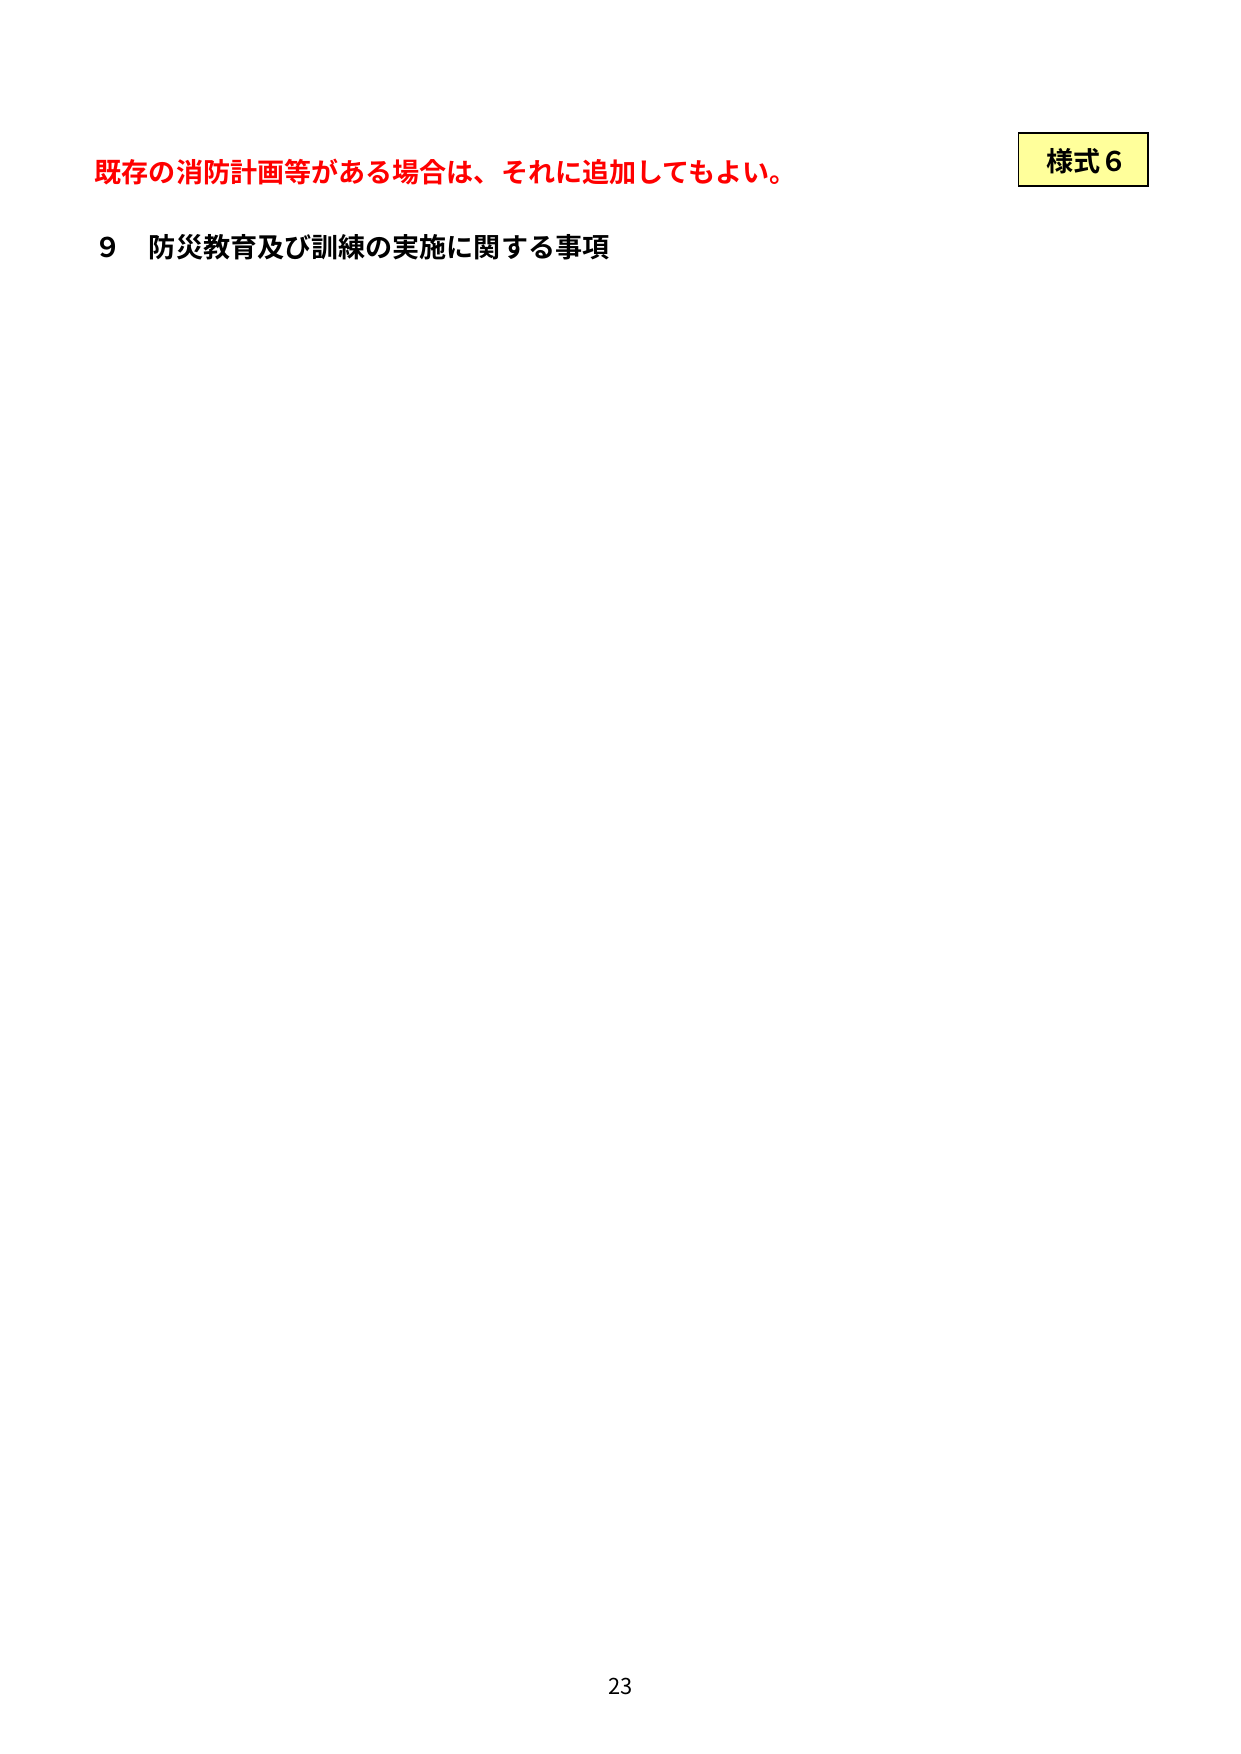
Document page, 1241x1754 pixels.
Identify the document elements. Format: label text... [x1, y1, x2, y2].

text ９ 防災教育及び訓練の実施に関する事項 [94, 208, 1146, 283]
text 既存の消防計画等がある場合は、それに追加してもよい。 [94, 133, 1146, 208]
